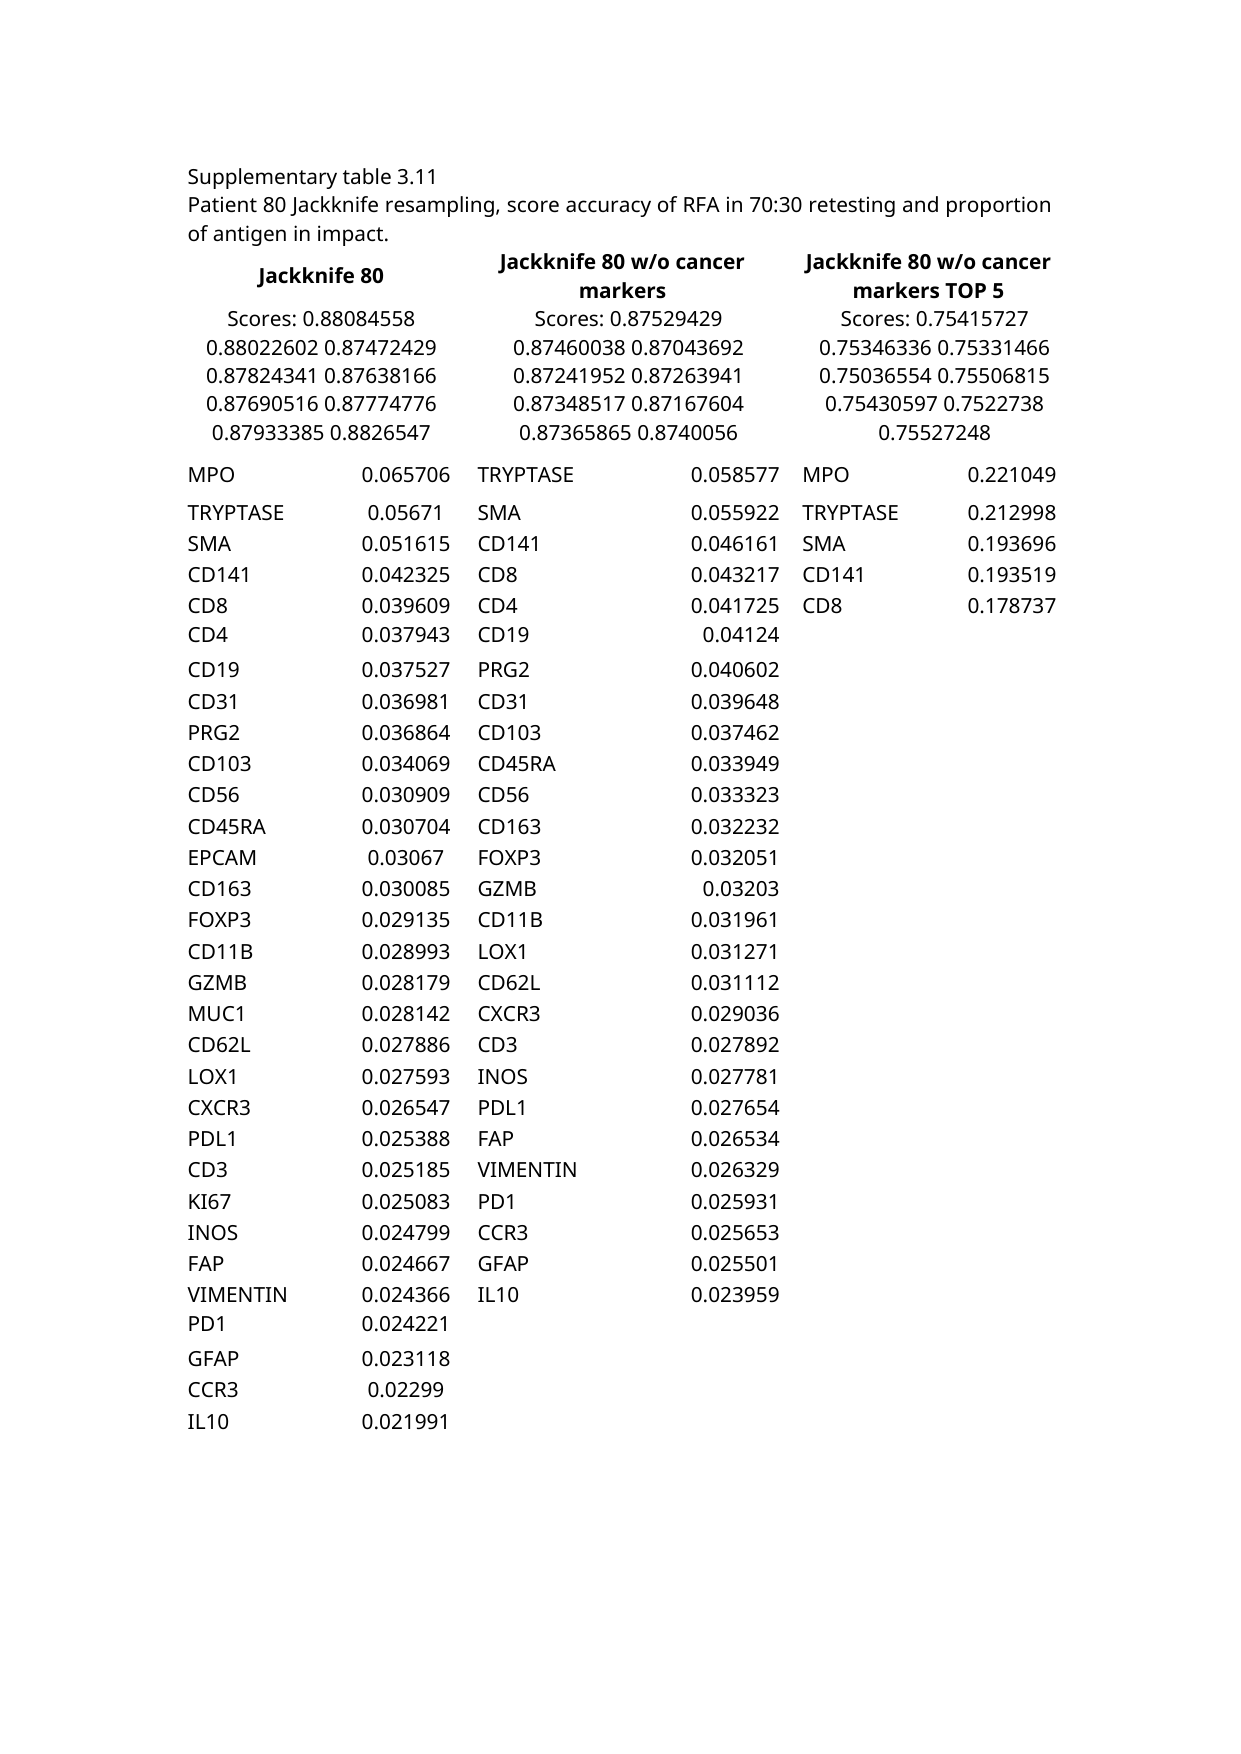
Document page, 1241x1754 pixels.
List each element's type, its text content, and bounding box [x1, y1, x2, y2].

text Patient 80 Jackknife resampling, score accuracy of RFA in 70:30 retesting and proportion of antigen in impact. [187, 190, 1053, 247]
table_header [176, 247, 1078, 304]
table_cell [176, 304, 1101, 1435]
text Supplementary table 3.11 [187, 162, 1053, 190]
